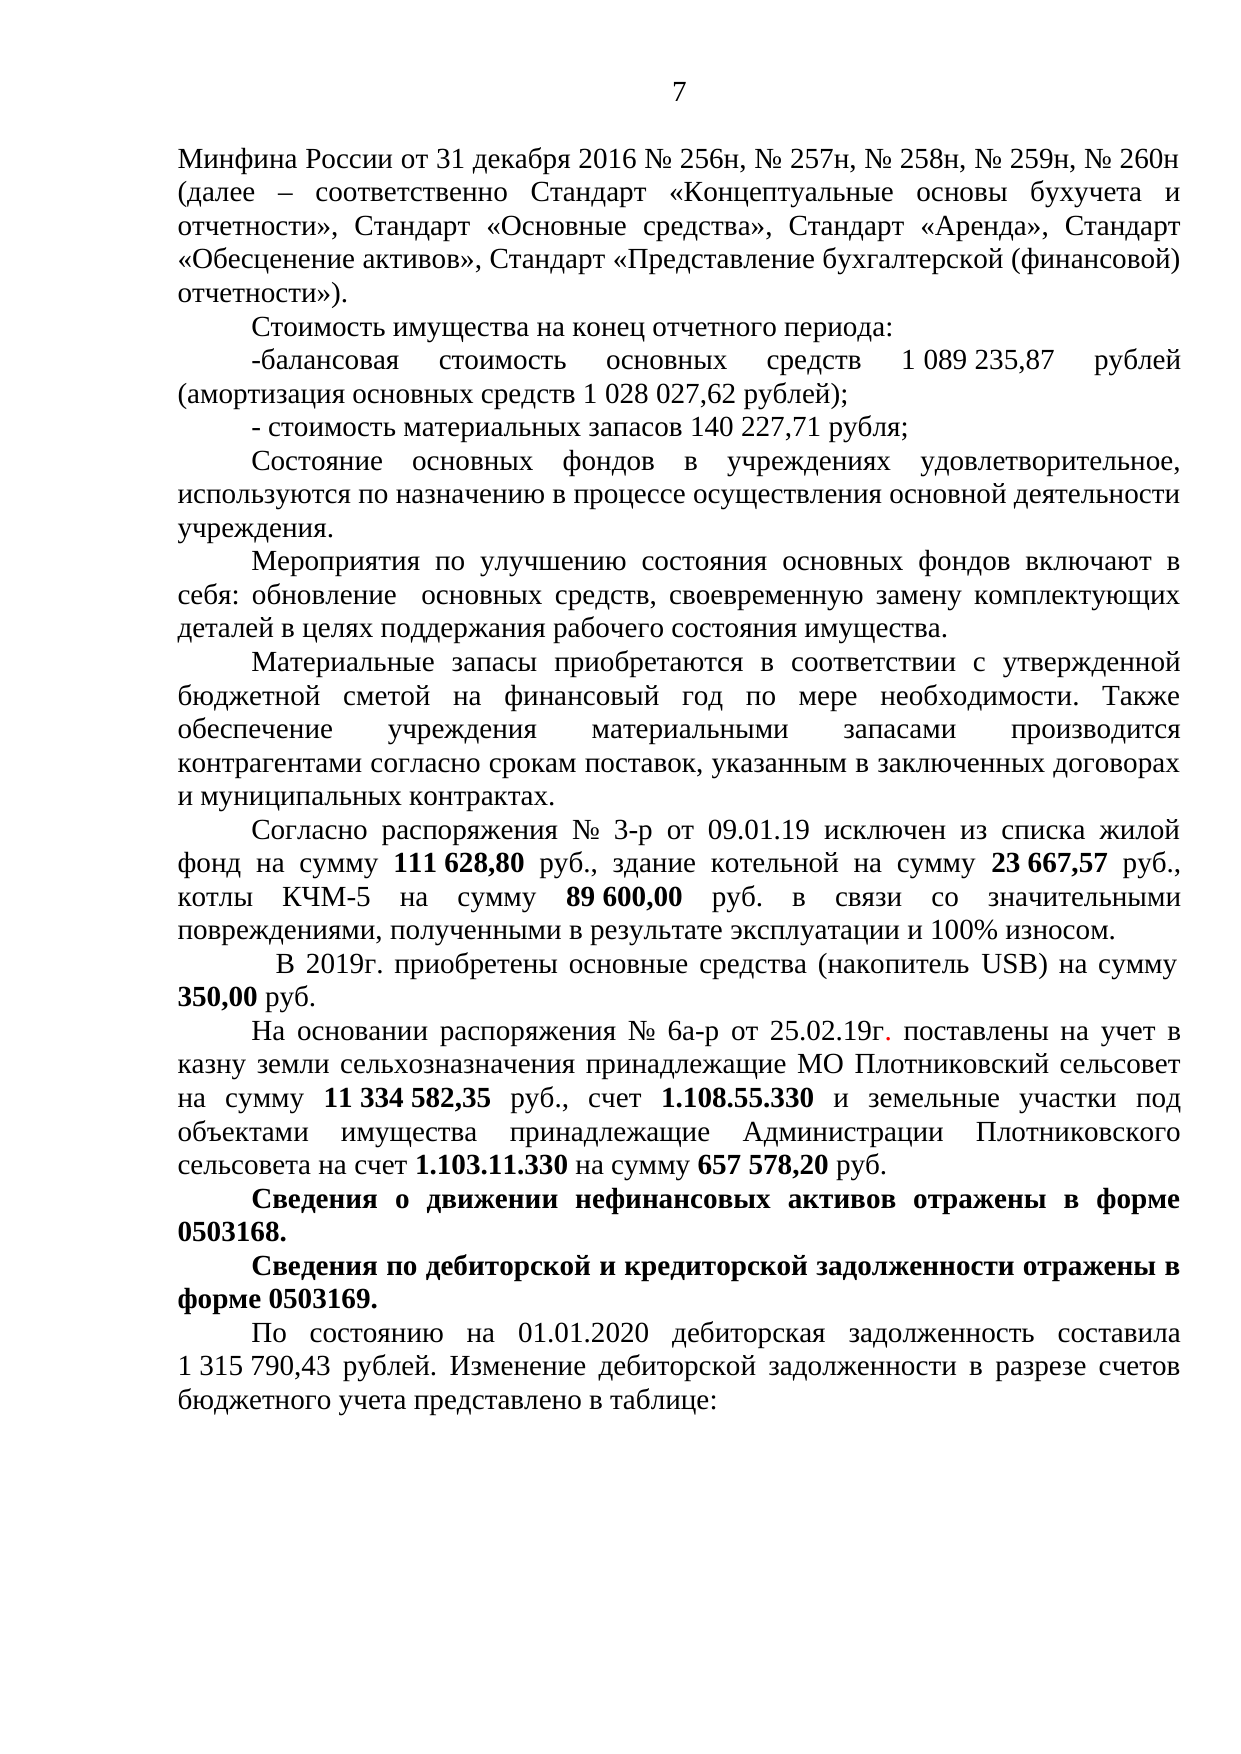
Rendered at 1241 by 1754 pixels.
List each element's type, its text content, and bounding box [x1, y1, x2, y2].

text По состоянию на 01.01.2020 дебиторская задолженность составила 1 315 790,43 рублей. Изменение дебиторской задолженности в разрезе счетов бюджетного учета представлено в таблице: [177, 1315, 1181, 1416]
text -балансовая стоимость основных средств 1 089 235,87 рублей (амортизация основных средств 1 028 027,62 рублей); [177, 342, 1181, 409]
text Состояние основных фондов в учреждениях удовлетворительное, используются по назначению в процессе осуществления основной деятельности учреждения. [177, 443, 1181, 543]
text В 2019г. приобретены основные средства (накопитель USB) на сумму 350,00 руб. [177, 946, 1177, 1013]
text - стоимость материальных запасов 140 227,71 рубля; [177, 409, 1181, 443]
text Стоимость имущества на конец отчетного периода: [177, 309, 1181, 342]
text На основании распоряжения № 6а-р от 25.02.19г. поставлены на учет в казну земли сельхозназначения принадлежащие МО Плотниковский сельсовет на сумму 11 334 582,35 руб., счет 1.108.55.330 и земельные участки под объектами имущества принадлежащие Администрации Плотниковского сельсовета на счет 1.103.11.330 на сумму 657 578,20 руб. [177, 1013, 1181, 1181]
text Сведения о движении нефинансовых активов отражены в форме 0503168. [177, 1181, 1181, 1248]
text Мероприятия по улучшению состояния основных фондов включают в себя: обновление основных средств, своевременную замену комплектующих деталей в целях поддержания рабочего состояния имущества. [177, 543, 1181, 644]
text Сведения по дебиторской и кредиторской задолженности отражены в форме 0503169. [177, 1248, 1181, 1315]
text Материальные запасы приобретаются в соответствии с утвержденной бюджетной сметой на финансовый год по мере необходимости. Также обеспечение учреждения материальными запасами производится контрагентами согласно срокам поставок, указанным в заключенных договорах и муниципальных контрактах. [177, 644, 1181, 812]
text Согласно распоряжения № 3-р от 09.01.19 исключен из списка жилой фонд на сумму 111 628,80 руб., здание котельной на сумму 23 667,57 руб., котлы КЧМ-5 на сумму 89 600,00 руб. в связи со значительными повреждениями, полученными в результате эксплуатации и 100% износом. [177, 812, 1181, 946]
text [177, 141, 1181, 309]
